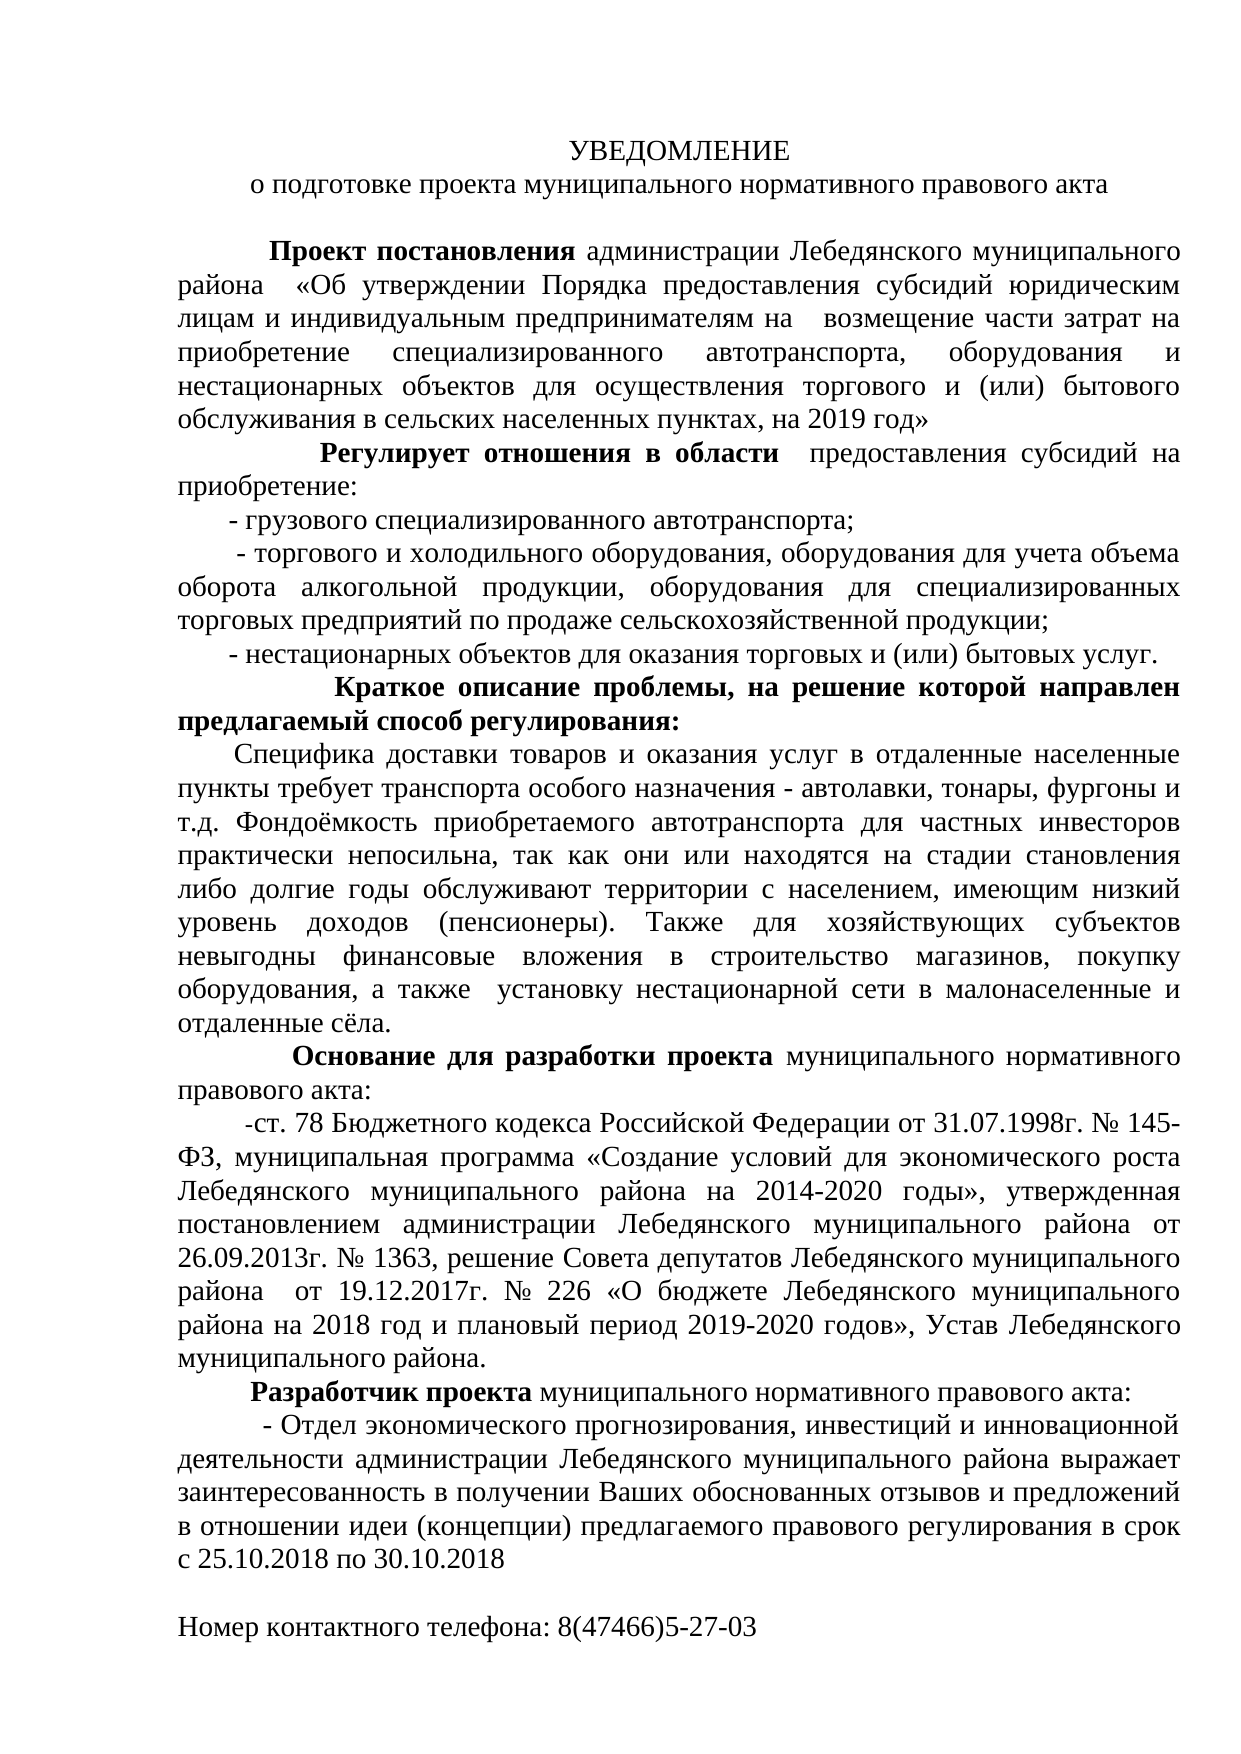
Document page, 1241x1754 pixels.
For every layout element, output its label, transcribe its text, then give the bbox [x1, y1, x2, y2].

text - грузового специализированного автотранспорта; [177, 502, 1181, 535]
text Регулирует отношения в области предоставления субсидий на приобретение: [177, 435, 1181, 502]
text Краткое описание проблемы, на решение которой направлен предлагаемый способ регулирования: [177, 669, 1181, 737]
text Номер контактного телефона: 8(47466)5-27-03 [177, 1609, 1181, 1642]
text Основание для разработки проекта муниципального нормативного правового акта: [177, 1038, 1181, 1106]
text - торгового и холодильного оборудования, оборудования для учета объема оборота алкогольной продукции, оборудования для специализированных торговых предприятий по продаже сельскохозяйственной продукции; [177, 535, 1181, 636]
text Проект постановления администрации Лебедянского муниципального района «Об утверждении Порядка предоставления субсидий юридическим лицам и индивидуальным предпринимателям на возмещение части затрат на приобретение специализированного автотранспорта, оборудования и нестационарных объектов для осуществления торгового и (или) бытового обслуживания в сельских населенных пунктах, на 2019 год» [177, 233, 1181, 435]
text о подготовке проекта муниципального нормативного правового акта [177, 166, 1181, 200]
text - Отдел экономического прогнозирования, инвестиций и инновационной деятельности администрации Лебедянского муниципального района выражает заинтересованность в получении Ваших обоснованных отзывов и предложений в отношении идеи (концепции) предлагаемого правового регулирования в срок с 25.10.2018 по 30.10.2018 [177, 1407, 1181, 1575]
text УВЕДОМЛЕНИЕ [177, 133, 1181, 166]
text -ст. 78 Бюджетного кодекса Российской Федерации от 31.07.1998г. № 145-ФЗ, муниципальная программа «Создание условий для экономического роста Лебедянского муниципального района на 2014-2020 годы», утвержденная постановлением администрации Лебедянского муниципального района от 26.09.2013г. № 1363, решение Совета депутатов Лебедянского муниципального района от 19.12.2017г. № 226 «О бюджете Лебедянского муниципального района на 2018 год и плановый период 2019-2020 годов», Устав Лебедянского муниципального района. [177, 1106, 1181, 1374]
text - нестационарных объектов для оказания торговых и (или) бытовых услуг. [177, 636, 1181, 669]
text Разработчик проекта муниципального нормативного правового акта: [177, 1374, 1181, 1407]
text Специфика доставки товаров и оказания услуг в отдаленные населенные пункты требует транспорта особого назначения - автолавки, тонары, фургоны и т.д. Фондоёмкость приобретаемого автотранспорта для частных инвесторов практически непосильна, так как они или находятся на стадии становления либо долгие годы обслуживают территории с населением, имеющим низкий уровень доходов (пенсионеры). Также для хозяйствующих субъектов невыгодны финансовые вложения в строительство магазинов, покупку оборудования, а также установку нестационарной сети в малонаселенные и отдаленные сёла. [177, 737, 1181, 1038]
